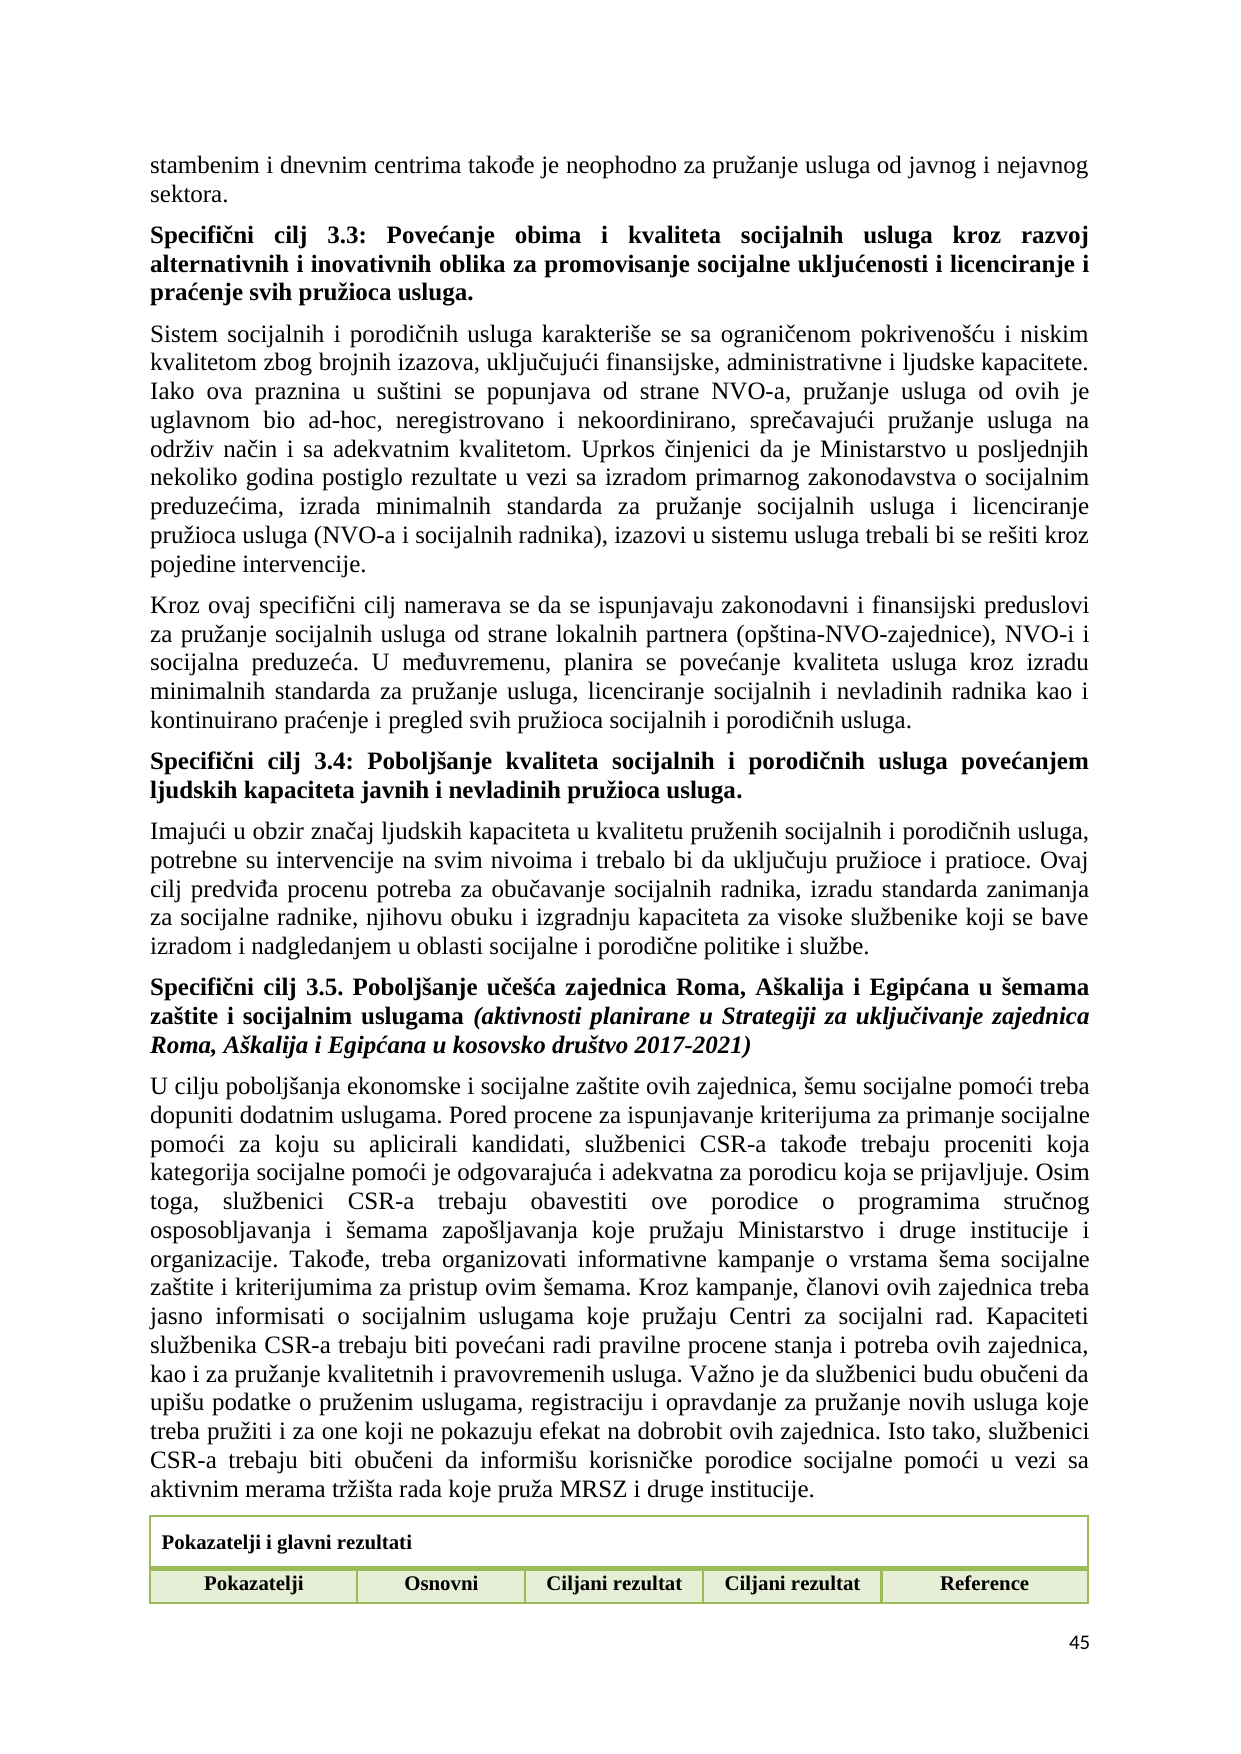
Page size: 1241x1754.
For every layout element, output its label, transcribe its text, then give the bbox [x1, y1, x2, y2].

text Specifični cilj 3.5. Poboljšanje učešća zajednica Roma, Aškalija i Egipćana u šemama zaštite i socijalnim uslugama (aktivnosti planirane u Strategiji za uključivanje zajednica Roma, Aškalija i Egipćana u kosovsko društvo 2017-2021) [150, 972, 1090, 1059]
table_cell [526, 1571, 702, 1602]
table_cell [704, 1571, 880, 1602]
table_cell Reference [883, 1571, 1087, 1602]
table_header Pokazatelji i glavni rezultati [151, 1517, 1087, 1566]
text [150, 150, 1090, 207]
text Imajući u obzir značaj ljudskih kapaciteta u kvalitetu pruženih socijalnih i porodičnih usluga, potrebne su intervencije na svim nivoima i trebalo bi da uključuju pružioce i pratioce. Ovaj cilj predviđa procenu potreba za obučavanje socijalnih radnika, izradu standarda zanimanja za socijalne radnike, njihovu obuku i izgradnju kapaciteta za visoke službenike koji se bave izradom i nadgledanjem u oblasti socijalne i porodične politike i službe. [150, 816, 1090, 960]
list U cilju poboljšanja ekonomske i socijalne zaštite ovih zajednica, šemu socijalne pomoći treba dopuniti dodatnim uslugama. Pored procene za ispunjavanje kriterijuma za primanje socijalne pomoći za koju su aplicirali kandidati, službenici CSR-a takođe trebaju proceniti koja kategorija socijalne pomoći je odgovarajuća i adekvatna za porodicu koja se prijavljuje. Osim toga, službenici CSR-a trebaju obavestiti ove porodice o programima stručnog osposobljavanja i šemama zapošljavanja koje pružaju Ministarstvo i druge institucije i organizacije. Takođe, treba organizovati informativne kampanje o vrstama šema socijalne zaštite i kriterijumima za pristup ovim šemama. Kroz kampanje, članovi ovih zajednica treba jasno informisati o socijalnim uslugama koje pružaju Centri za socijalni rad. Kapaciteti službenika CSR-a trebaju biti povećani radi pravilne procene stanja i potreba ovih zajednica, kao i za pružanje kvalitetnih i pravovremenih usluga. Važno je da službenici budu obučeni da upišu podatke o pruženim uslugama, registraciju i opravdanje za pružanje novih usluga koje treba pružiti i za one koji ne pokazuju efekat na dobrobit ovih zajednica. Isto tako, službenici CSR-a trebaju biti obučeni da informišu korisničke porodice socijalne pomoći u vezi sa aktivnim merama tržišta rada koje pruža MRSZ i druge institucije. [150, 1071, 1090, 1502]
text Sistem socijalnih i porodičnih usluga karakteriše se sa ograničenom pokrivenošću i niskim kvalitetom zbog brojnih izazova, uključujući finansijske, administrativne i ljudske kapacitete. Iako ova praznina u suštini se popunjava od strane NVO-a, pružanje usluga od ovih je uglavnom bio ad-hoc, neregistrovano i nekoordinirano, sprečavajući pružanje usluga na održiv način i sa adekvatnim kvalitetom. Uprkos činjenici da je Ministarstvo u posljednjih nekoliko godina postiglo rezultate u vezi sa izradom primarnog zakonodavstva o socijalnim preduzećima, izrada minimalnih standarda za pružanje socijalnih usluga i licenciranje pružioca usluga (NVO-a i socijalnih radnika), izazovi u sistemu usluga trebali bi se rešiti kroz pojedine intervencije. [150, 319, 1090, 577]
text Kroz ovaj specifični cilj namerava se da se ispunjavaju zakonodavni i finansijski preduslovi za pružanje socijalnih usluga od strane lokalnih partnera (opština-NVO-zajednice), NVO-i i socijalna preduzeća. U međuvremenu, planira se povećanje kvaliteta usluga kroz izradu minimalnih standarda za pružanje usluga, licenciranje socijalnih i nevladinih radnika kao i kontinuirano praćenje i pregled svih pružioca socijalnih i porodičnih usluga. [150, 590, 1090, 734]
table_cell Pokazatelji [151, 1571, 356, 1602]
text Specifični cilj 3.3: Povećanje obima i kvaliteta socijalnih usluga kroz razvoj alternativnih i inovativnih oblika za promovisanje socijalne ukljućenosti i licenciranje i praćenje svih pružioca usluga. [150, 220, 1090, 306]
text Specifični cilj 3.4: Poboljšanje kvaliteta socijalnih i porodičnih usluga povećanjem ljudskih kapaciteta javnih i nevladinih pružioca usluga. [150, 746, 1090, 804]
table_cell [358, 1571, 524, 1602]
